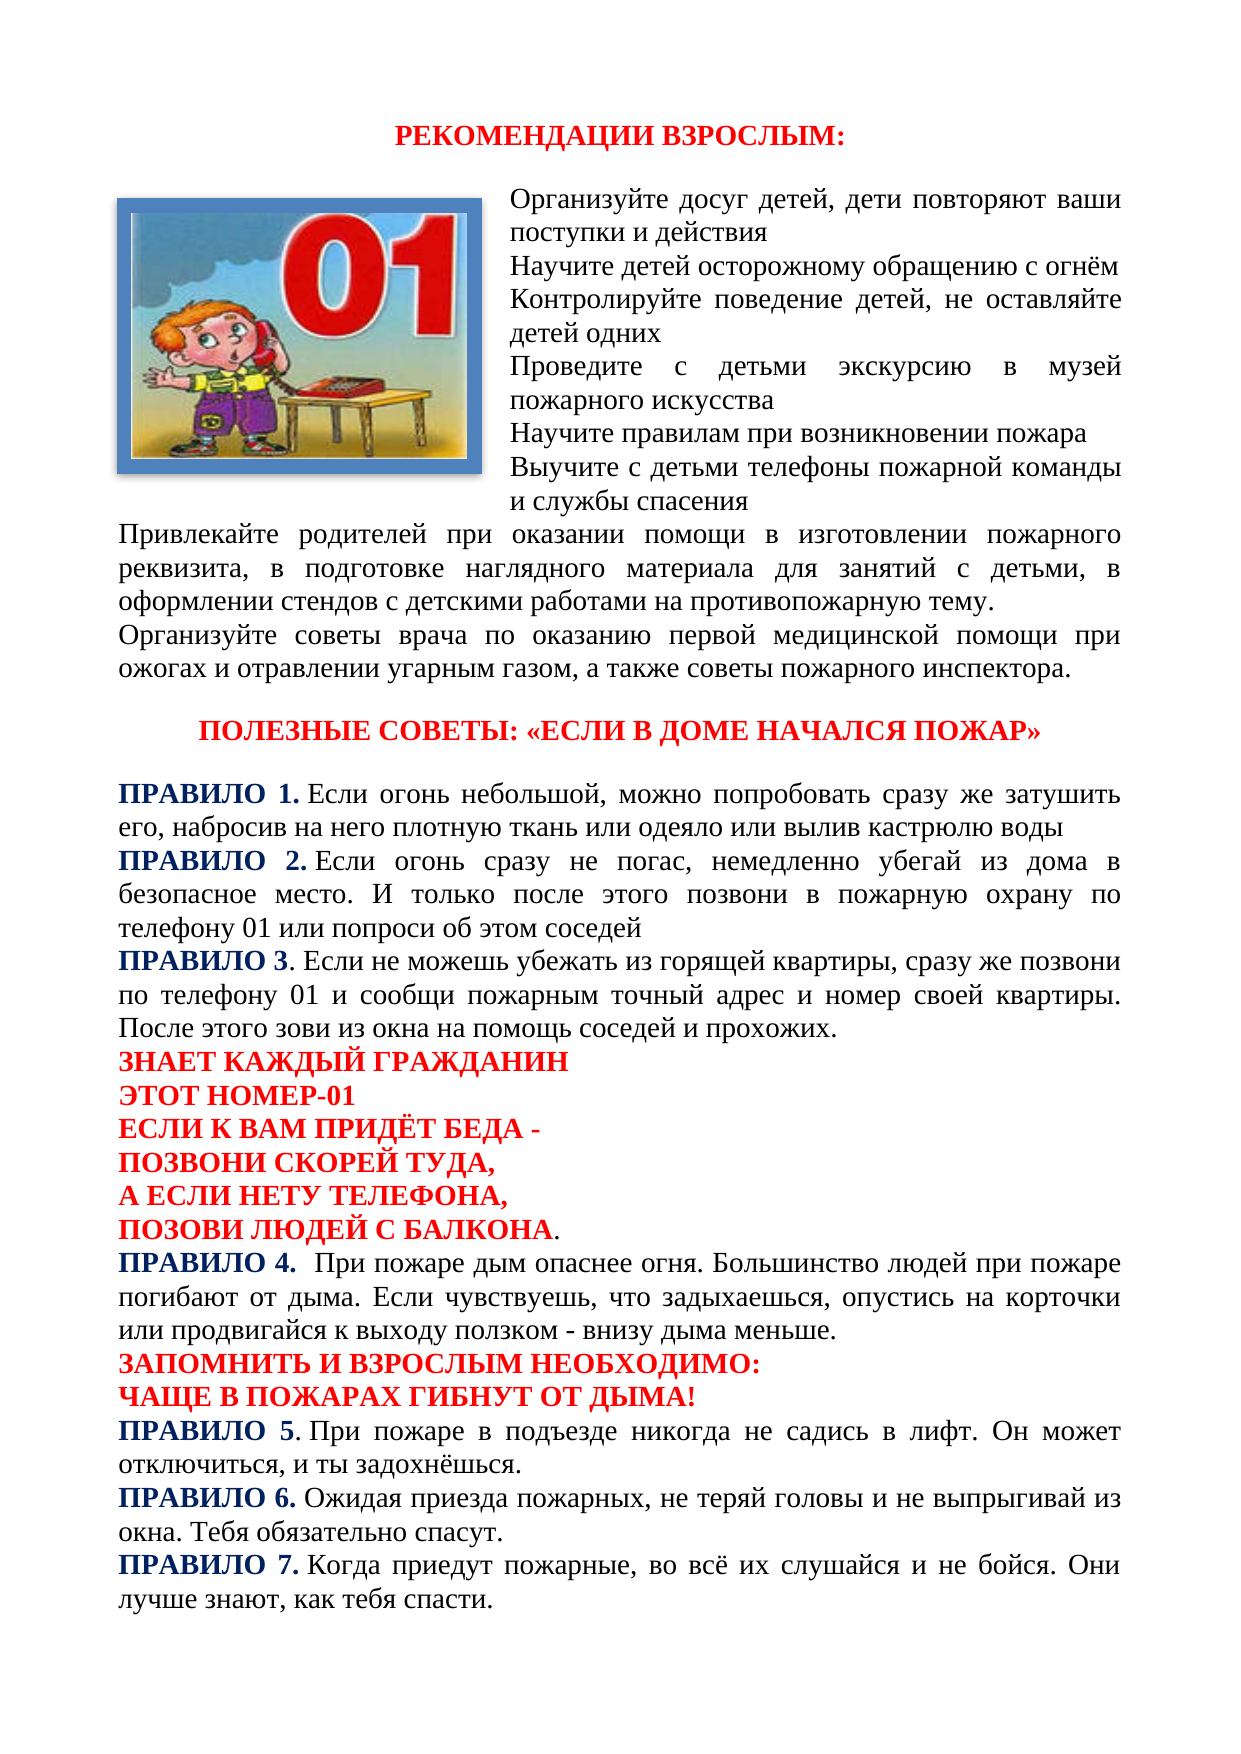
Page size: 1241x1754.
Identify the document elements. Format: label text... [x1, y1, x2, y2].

text Выучите с детьми телефоны пожарной команды и службы спасения [118, 449, 1122, 516]
text Организуйте досуг детей, дети повторяют ваши поступки и действия [118, 181, 1122, 248]
text ЗНАЕТ КАЖДЫЙ ГРАЖДАНИН [118, 1044, 1122, 1078]
text ПРАВИЛО 7. Когда приедут пожарные, во всё их слушайся и не бойся. Они лучше знают, как тебя спасти. [118, 1547, 1122, 1614]
text ПРАВИЛО 3. Если не можешь убежать из горящей квартиры, сразу же позвони по телефону 01 и сообщи пожарным точный адрес и номер своей квартиры. После этого зови из окна на помощь соседей и прохожих. [118, 943, 1122, 1044]
text ПРАВИЛО 1. Если огонь небольшой, можно попробовать сразу же затушить его, набросив на него плотную ткань или одеяло или вылив кастрюлю воды [118, 776, 1122, 843]
text Организуйте советы врача по оказанию первой медицинской помощи при ожогах и отравлении угарным газом, а также советы пожарного инспектора. [118, 617, 1122, 684]
text Проведите с детьми экскурсию в музей пожарного искусства [118, 348, 1122, 416]
text ПОЗОВИ ЛЮДЕЙ С БАЛКОНА. [118, 1212, 1122, 1245]
text ПРАВИЛО 2. Если огонь сразу не погас, немедленно убегай из дома в безопасное место. И только после этого позвони в пожарную охрану по телефону 01 или попроси об этом соседей [118, 843, 1122, 943]
text ПРАВИЛО 6. Ожидая приезда пожарных, не теряй головы и не выпрыгивай из окна. Тебя обязательно спасут. [118, 1480, 1122, 1547]
text ЗАПОМНИТЬ И ВЗРОСЛЫМ НЕОБХОДИМО: [118, 1346, 1122, 1379]
text А ЕСЛИ НЕТУ ТЕЛЕФОНА, [118, 1178, 1122, 1212]
text РЕКОМЕНДАЦИИ ВЗРОСЛЫМ: [118, 118, 1122, 152]
text Научите детей осторожному обращению с огнём [118, 248, 1122, 281]
text ПОЗВОНИ СКОРЕЙ ТУДА, [118, 1145, 1122, 1178]
text Контролируйте поведение детей, не оставляйте детей одних [118, 281, 1122, 348]
text ПРАВИЛО 4. При пожаре дым опаснее огня. Большинство людей при пожаре погибают от дыма. Если чувствуешь, что задыхаешься, опустись на корточки или продвигайся к выходу ползком - внизу дыма меньше. [118, 1245, 1122, 1346]
text ПРАВИЛО 5. При пожаре в подъезде никогда не садись в лифт. Он может отключиться, и ты задохнёшься. [118, 1413, 1122, 1480]
text ЕСЛИ К ВАМ ПРИДЁТ БЕДА - [118, 1111, 1122, 1145]
text Научите правилам при возникновении пожара [118, 416, 1122, 449]
text ЧАЩЕ В ПОЖАРАХ ГИБНУТ ОТ ДЫМА! [118, 1379, 1122, 1413]
text Привлекайте родителей при оказании помощи в изготовлении пожарного реквизита, в подготовке наглядного материала для занятий с детьми, в оформлении стендов с детскими работами на противопожарную тему. [118, 516, 1122, 617]
text ПОЛЕЗНЫЕ СОВЕТЫ: «ЕСЛИ В ДОМЕ НАЧАЛСЯ ПОЖАР» [118, 713, 1122, 747]
text ЭТОТ НОМЕР-01 [118, 1078, 1122, 1111]
